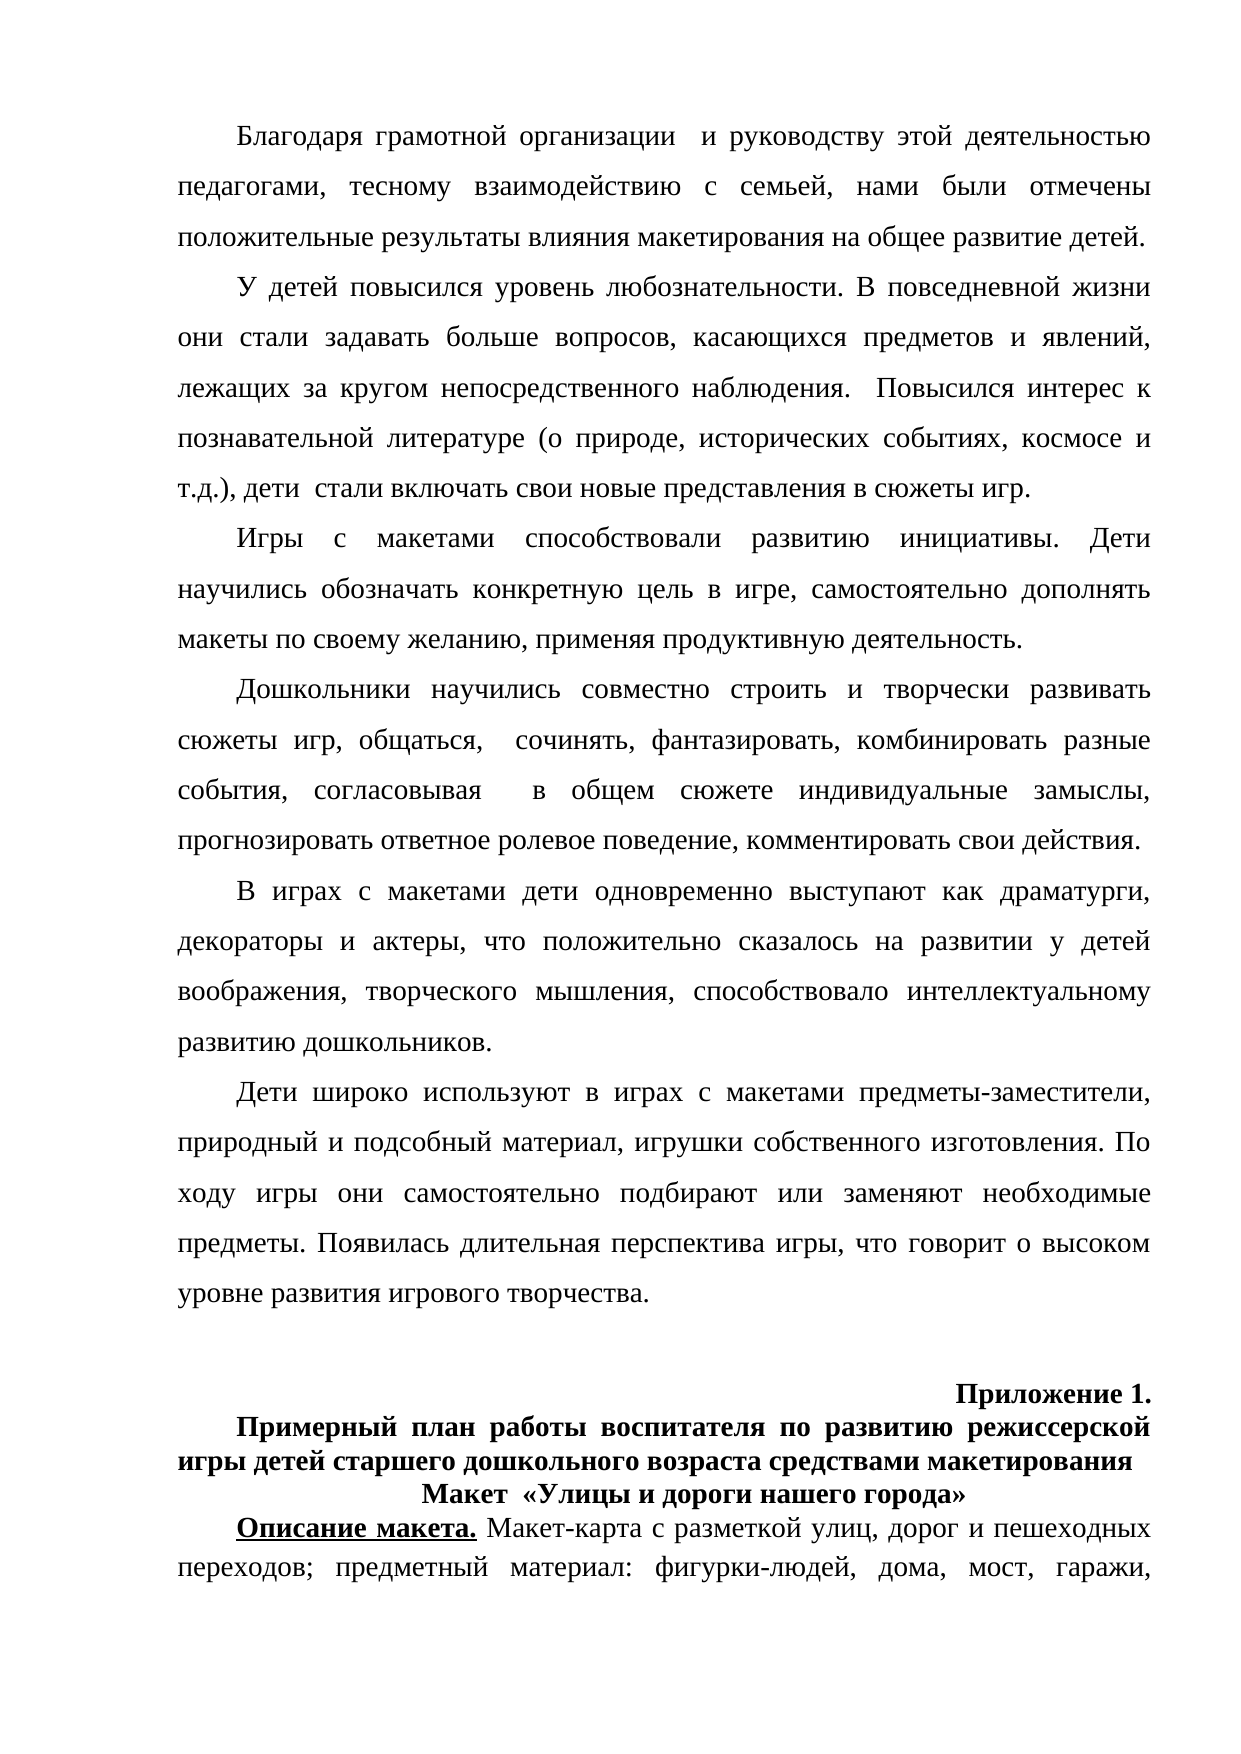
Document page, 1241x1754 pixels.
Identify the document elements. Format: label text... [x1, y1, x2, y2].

text Дошкольники научились совместно строить и творчески развивать сюжеты игр, общаться, сочинять, фантазировать, комбинировать разные события, согласовывая в общем сюжете индивидуальные замыслы, прогнозировать ответное ролевое поведение, комментировать свои действия. [177, 672, 1152, 856]
text У детей повысился уровень любознательности. В повседневной жизни они стали задавать больше вопросов, касающихся предметов и явлений, лежащих за кругом непосредственного наблюдения. Повысился интерес к познавательной литературе (о природе, исторических событиях, космосе и т.д.), дети стали включать свои новые представления в сюжеты игр. [177, 269, 1152, 504]
text Приложение 1. [177, 1376, 1152, 1409]
text Игры с макетами способствовали развитию инициативы. Дети научились обозначать конкретную цель в игре, самостоятельно дополнять макеты по своему желанию, применяя продуктивную деятельность. [177, 521, 1152, 655]
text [177, 1510, 1152, 1582]
text В играх с макетами дети одновременно выступают как драматурги, декораторы и актеры, что положительно сказалось на развитии у детей воображения, творческого мышления, способствовало интеллектуальному развитию дошкольников. [177, 873, 1152, 1057]
text Примерный план работы воспитателя по развитию режиссерской игры детей старшего дошкольного возраста средствами макетирования [177, 1409, 1152, 1477]
text Макет «Улицы и дороги нашего города» [177, 1477, 1152, 1510]
text Благодаря грамотной организации и руководству этой деятельностью педагогами, тесному взаимодействию с семьей, нами были отмечены положительные результаты влияния макетирования на общее развитие детей. [177, 118, 1152, 252]
text Дети широко используют в играх с макетами предметы-заместители, природный и подсобный материал, игрушки собственного изготовления. По ходу игры они самостоятельно подбирают или заменяют необходимые предметы. Появилась длительная перспектива игры, что говорит о высоком уровне развития игрового творчества. [177, 1074, 1152, 1309]
